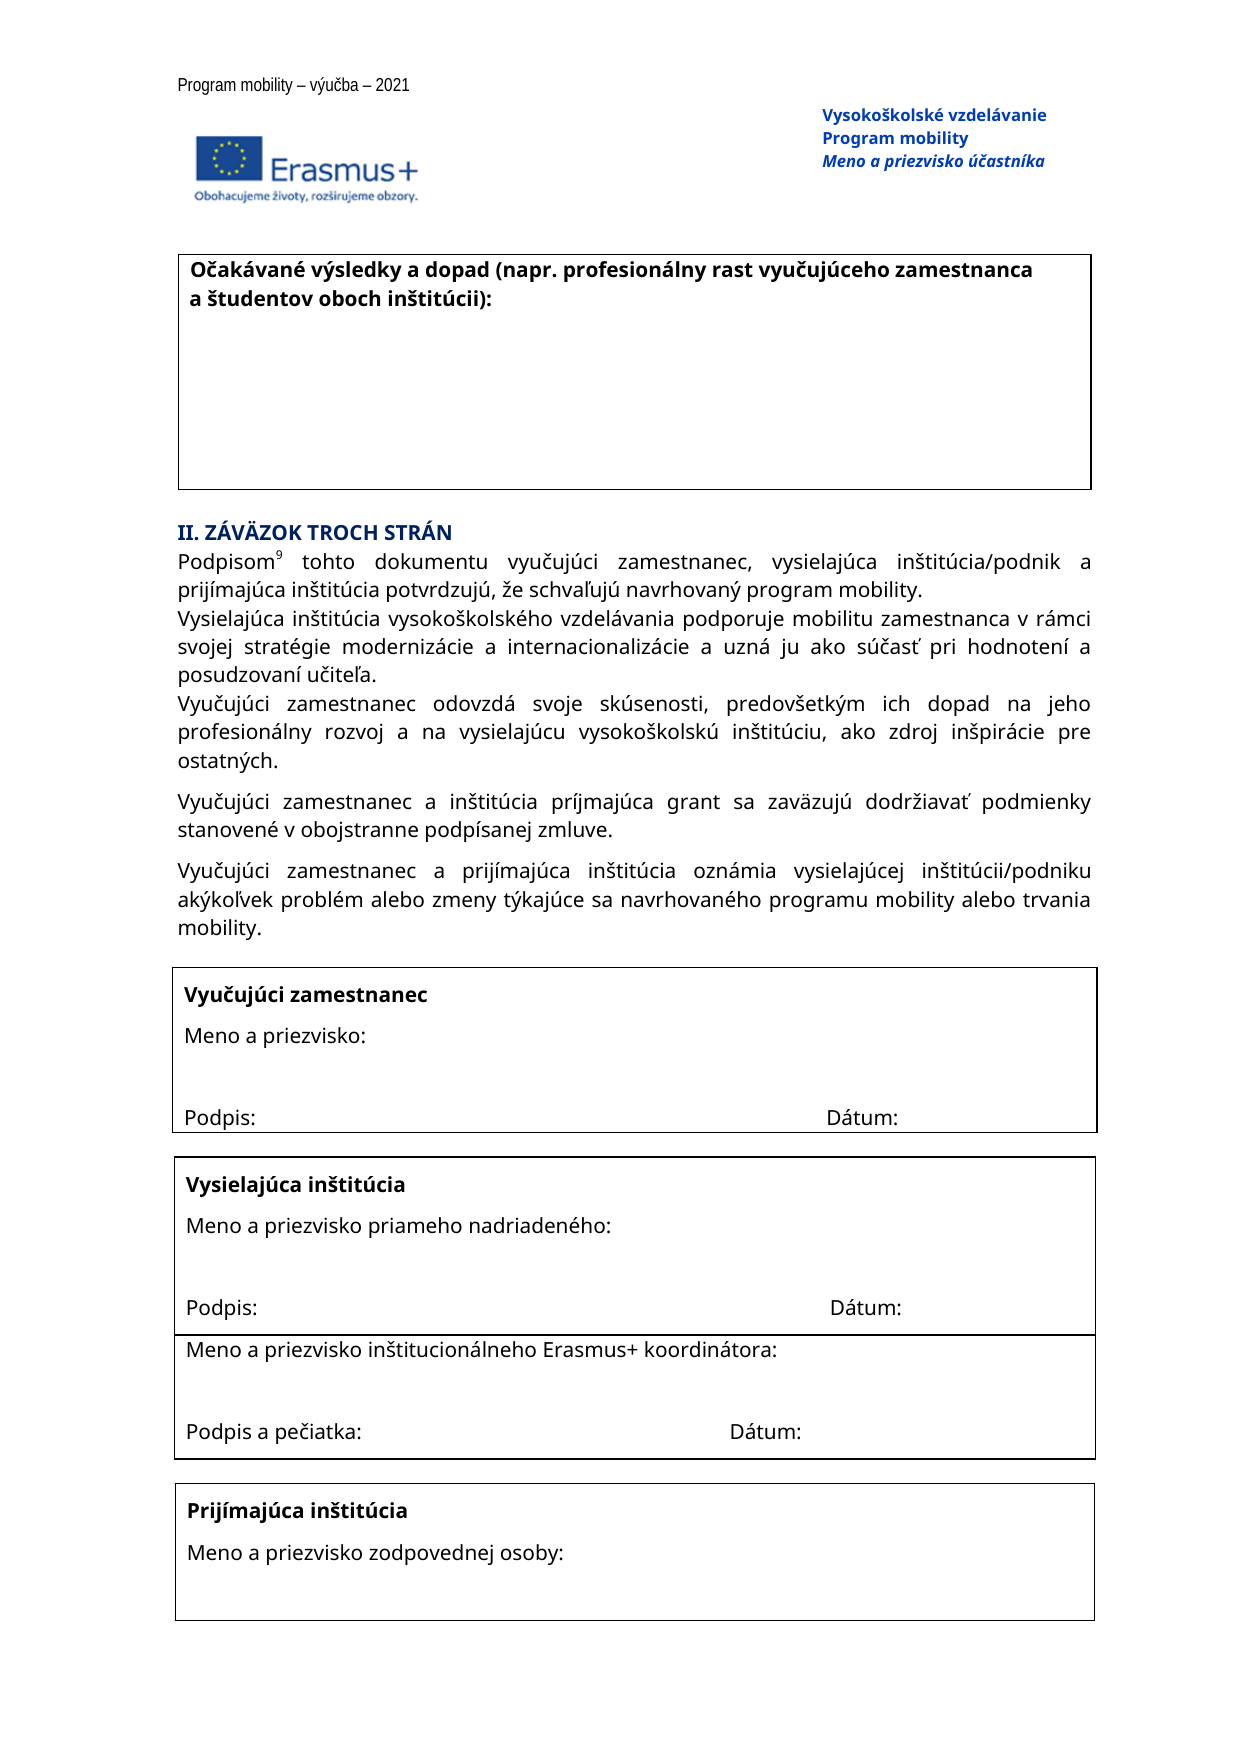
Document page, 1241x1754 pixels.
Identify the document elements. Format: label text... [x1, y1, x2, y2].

picture [173, 122, 437, 223]
text Podpisom tohto dokumentu vyučujúci zamestnanec, vysielajúca inštitúcia/podnik a prijímajúca inštitúcia potvrdzujú, že schvaľujú navrhovaný program mobility. [177, 547, 1092, 604]
text Vyučujúci zamestnanec a prijímajúca inštitúcia oznámia vysielajúcej inštitúcii/podniku akýkoľvek problém alebo zmeny týkajúce sa navrhovaného programu mobility alebo trvania mobility. [177, 856, 1092, 942]
text II. ZÁVÄZOK TROCH STRÁN [177, 518, 1092, 547]
table_header Prijímajúca inštitúcia Meno a priezvisko zodpovednej osoby: Podpis a pečiatka: Dátum: [176, 1484, 1094, 1619]
text Vyučujúci zamestnanec a inštitúcia príjmajúca grant sa zaväzujú dodržiavať podmienky stanovené v obojstranne podpísanej zmluve. [177, 787, 1092, 844]
table_header Očakávané výsledky a dopad (napr. profesionálny rast vyučujúceho zamestnanca a študentov oboch inštitúcii): [179, 255, 1090, 488]
text Vysielajúca inštitúcia vysokoškolského vzdelávania podporuje mobilitu zamestnanca v rámci svojej stratégie modernizácie a internacionalizácie a uzná ju ako súčasť pri hodnotení a posudzovaní učiteľa. [177, 604, 1092, 689]
table_cell Meno a priezvisko inštitucionálneho Erasmus+ koordinátora: Podpis a pečiatka: Dátum: [175, 1336, 1095, 1458]
table_header Vysielajúca inštitúcia Meno a priezvisko priameho nadriadeného: Podpis: Dátum: [175, 1158, 1095, 1334]
text Vyučujúci zamestnanec odovzdá svoje skúsenosti, predovšetkým ich dopad na jeho profesionálny rozvoj a na vysielajúcu vysokoškolskú inštitúciu, ako zdroj inšpirácie pre ostatných. [177, 689, 1092, 774]
table_header Vyučujúci zamestnanec Meno a priezvisko: Podpis: Dátum: [173, 968, 1096, 1132]
